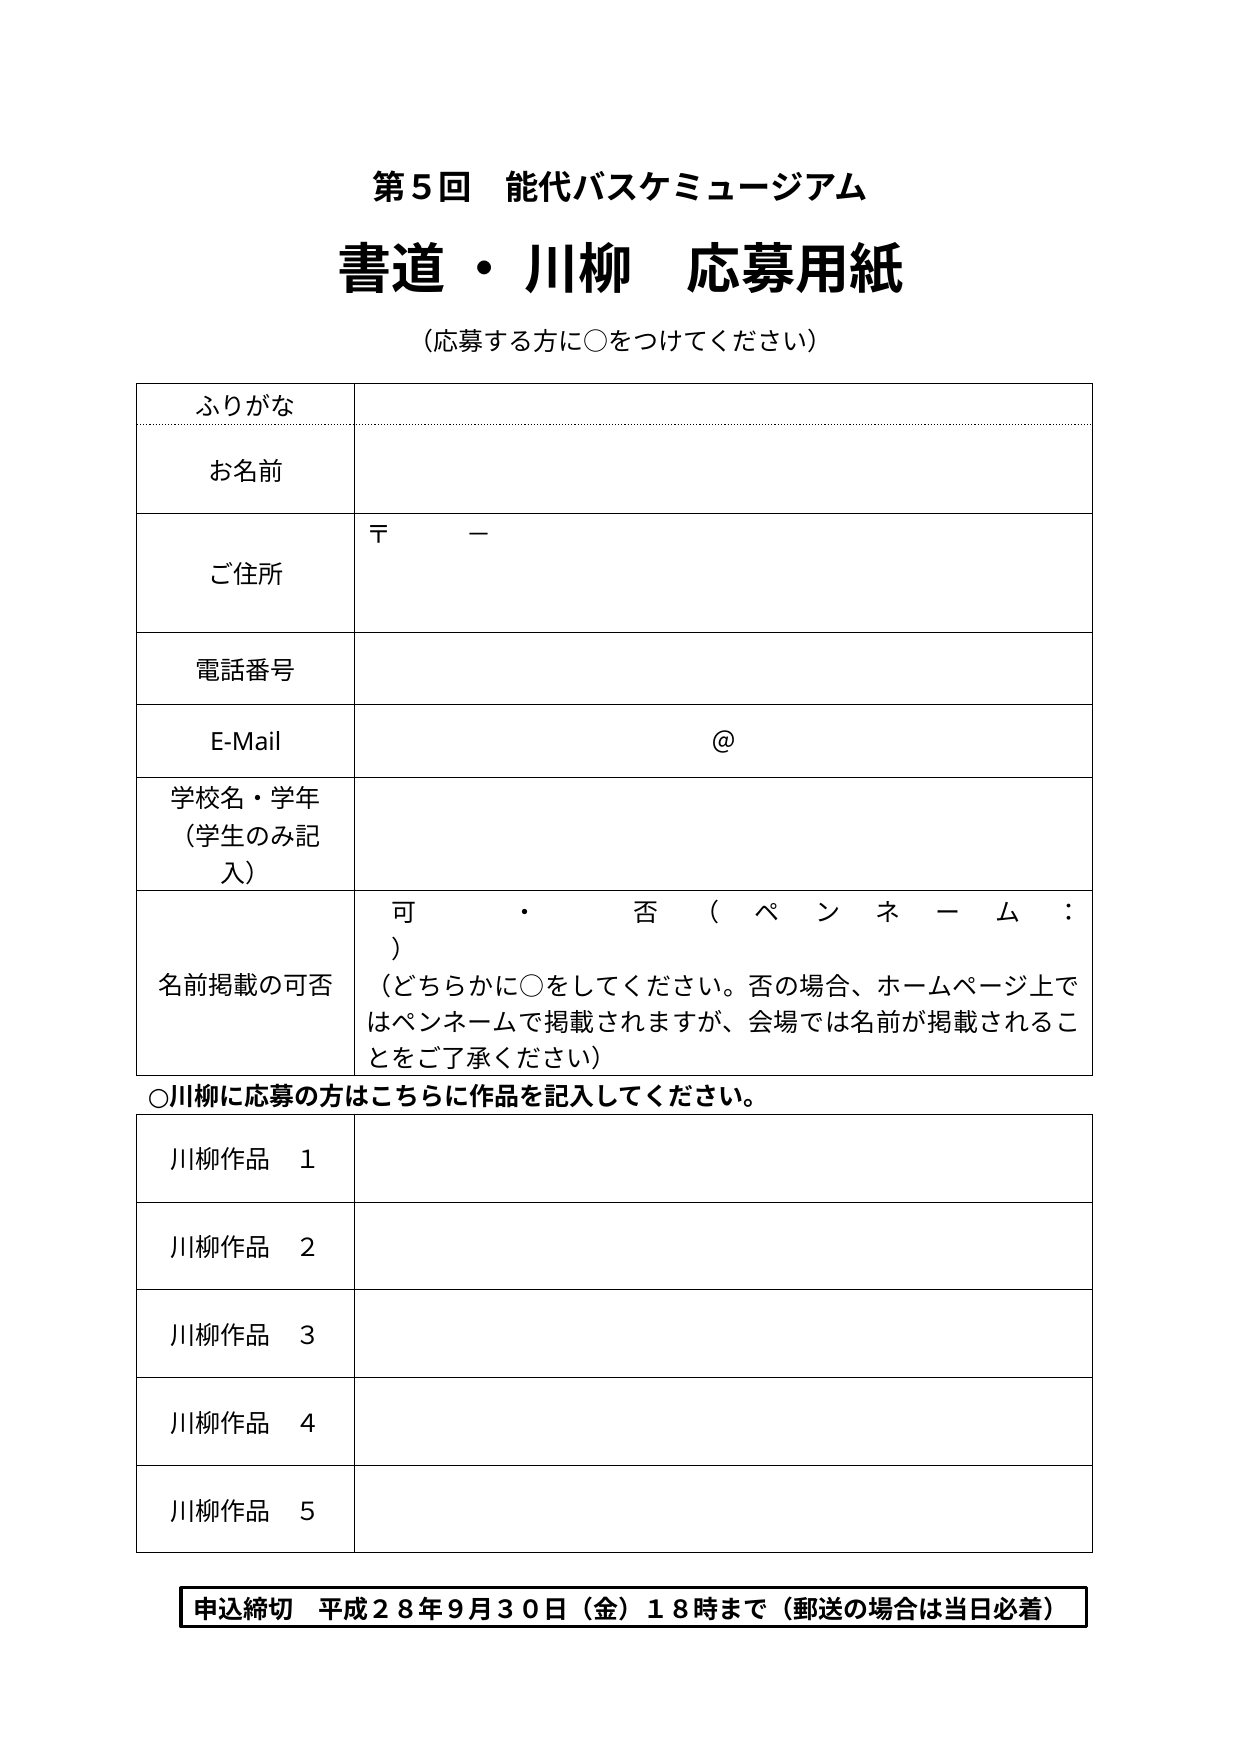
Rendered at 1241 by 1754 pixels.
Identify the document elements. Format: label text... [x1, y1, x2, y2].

table_cell [355, 1466, 1092, 1552]
table_cell 川柳作品 ３ [137, 1290, 354, 1377]
table_header [355, 384, 1092, 424]
table_cell 川柳作品 ５ [137, 1466, 354, 1552]
table_cell 〒 － [355, 514, 1092, 632]
table_cell ＠ [355, 705, 1092, 777]
table_cell [355, 1203, 1092, 1289]
table_cell お名前 [137, 424, 354, 513]
text ○川柳に応募の方はこちらに作品を記入してください。 [148, 1076, 1092, 1114]
table_cell 学校名・学年 （学生のみ記入） [137, 778, 354, 890]
table_cell [355, 424, 1092, 513]
table_header ふりがな [137, 384, 354, 424]
table_cell 川柳作品 ２ [137, 1203, 354, 1289]
table_cell 電話番号 [137, 633, 354, 704]
table_cell 可 ・ 否（ペンネーム： ） （どちらかに○をしてください。否の場合、ホームページ上ではペンネームで掲載されますが、会場では名前が掲載されることをご了承ください） [355, 891, 1092, 1075]
text 書道 ・ 川柳 応募用紙 [148, 209, 1092, 321]
table_header [355, 1115, 1092, 1202]
table_cell [355, 1378, 1092, 1465]
table_cell 名前掲載の可否 [137, 891, 354, 1075]
table_cell [355, 633, 1092, 704]
table_cell E-Mail [137, 705, 354, 777]
table_cell [355, 1290, 1092, 1377]
table_cell [355, 778, 1092, 890]
table_cell 川柳作品 ４ [137, 1378, 354, 1465]
text （応募する方に○をつけてください） [148, 321, 1092, 357]
table_header 川柳作品 １ [137, 1115, 354, 1202]
text 第５回 能代バスケミュージアム [148, 161, 1092, 209]
table_cell ご住所 [137, 514, 354, 632]
